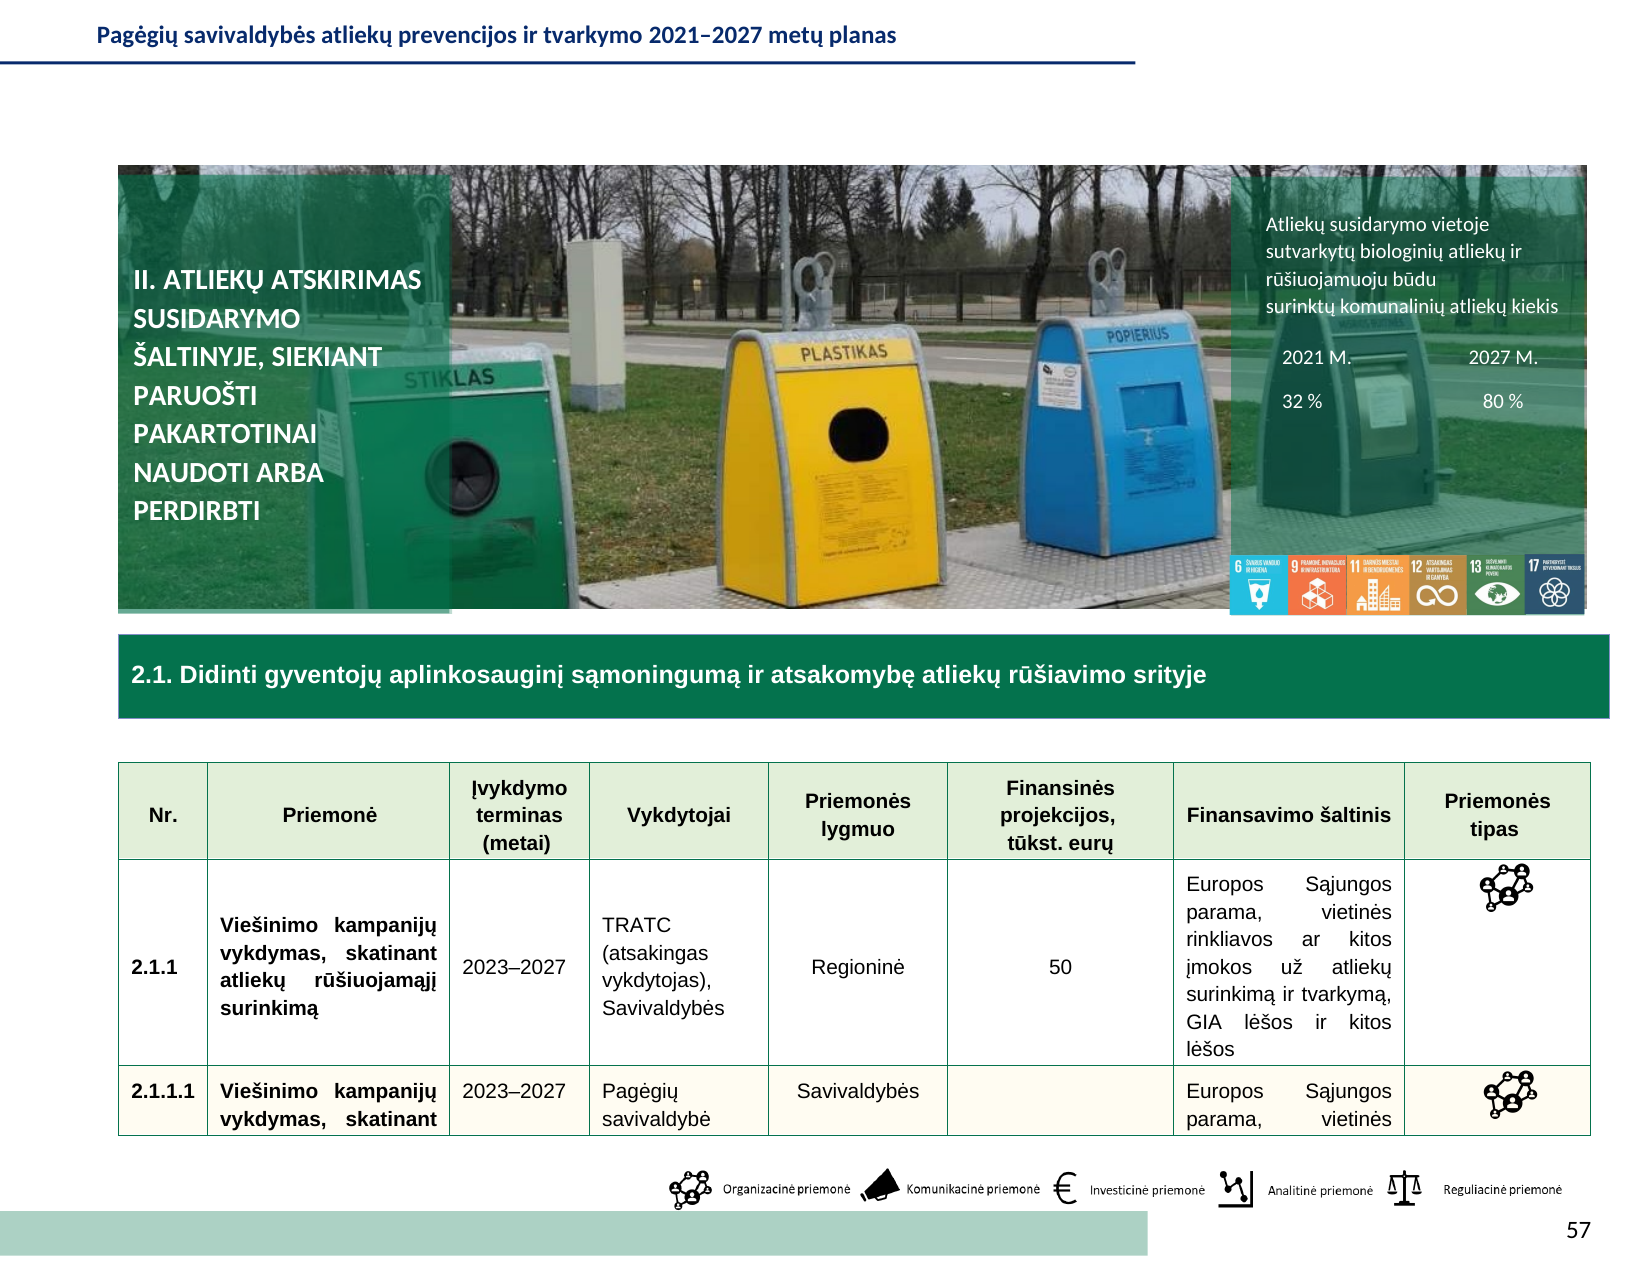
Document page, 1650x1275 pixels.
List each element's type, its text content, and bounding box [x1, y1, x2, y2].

table_header Priemonės tipas [1405, 763, 1590, 858]
table_cell [1405, 1066, 1590, 1134]
picture [666, 1161, 1589, 1215]
table_cell 2.1.1 [119, 860, 207, 1065]
table_header Finansavimo šaltinis [1174, 763, 1404, 858]
table_cell Regioninė [769, 860, 947, 1065]
table_cell Savivaldybės [769, 1066, 947, 1134]
table_header Vykdytojai [590, 763, 768, 858]
table_cell Europos Sąjungos parama, vietinės rinkliavos ar kitos įmokos už atliekų surinkimą ir tvarkymą, GIA lėšos ir kitos lėšos [1174, 860, 1404, 1065]
table_cell Europos Sąjungos parama, vietinės rinkliavos ar kitos įmokos už atliekų surinkimą ir tvarkymą, GIA lėšos ir kitos lėšos [1174, 1066, 1404, 1134]
picture [1476, 858, 1536, 918]
picture [1481, 1065, 1540, 1125]
table_header 2.1. Didinti gyventojų aplinkosauginį sąmoningumą ir atsakomybę atliekų rūšiavimo srityje [119, 635, 1609, 718]
table_header Įvykdymo terminas (metai) [450, 763, 589, 858]
table_header Nr. [119, 763, 207, 858]
table_cell 2.1.1.1 [119, 1066, 207, 1134]
table_header Priemonės lygmuo [769, 763, 947, 858]
table_cell Pagėgių savivaldybė [590, 1066, 768, 1134]
table_cell 50 [948, 860, 1173, 1065]
table_header Priemonė [208, 763, 449, 858]
table_cell Viešinimo kampanijų vykdymas, skatinant atliekų rūšiuojamąjį surinkimą, Pagėgių savivaldybėje [208, 1066, 449, 1134]
table_cell TRATC (atsakingas vykdytojas), Savivaldybės [590, 860, 768, 1065]
table_cell [1405, 860, 1590, 1065]
table_cell 2023–2027 [450, 860, 589, 1065]
table_cell Viešinimo kampanijų vykdymas, skatinant atliekų rūšiuojamąjį surinkimą [208, 860, 449, 1065]
picture [118, 165, 1587, 615]
table_header Finansinės projekcijos, tūkst. eurų [948, 763, 1173, 858]
table_cell 2023–2027 [450, 1066, 589, 1134]
table_cell [948, 1066, 1173, 1134]
